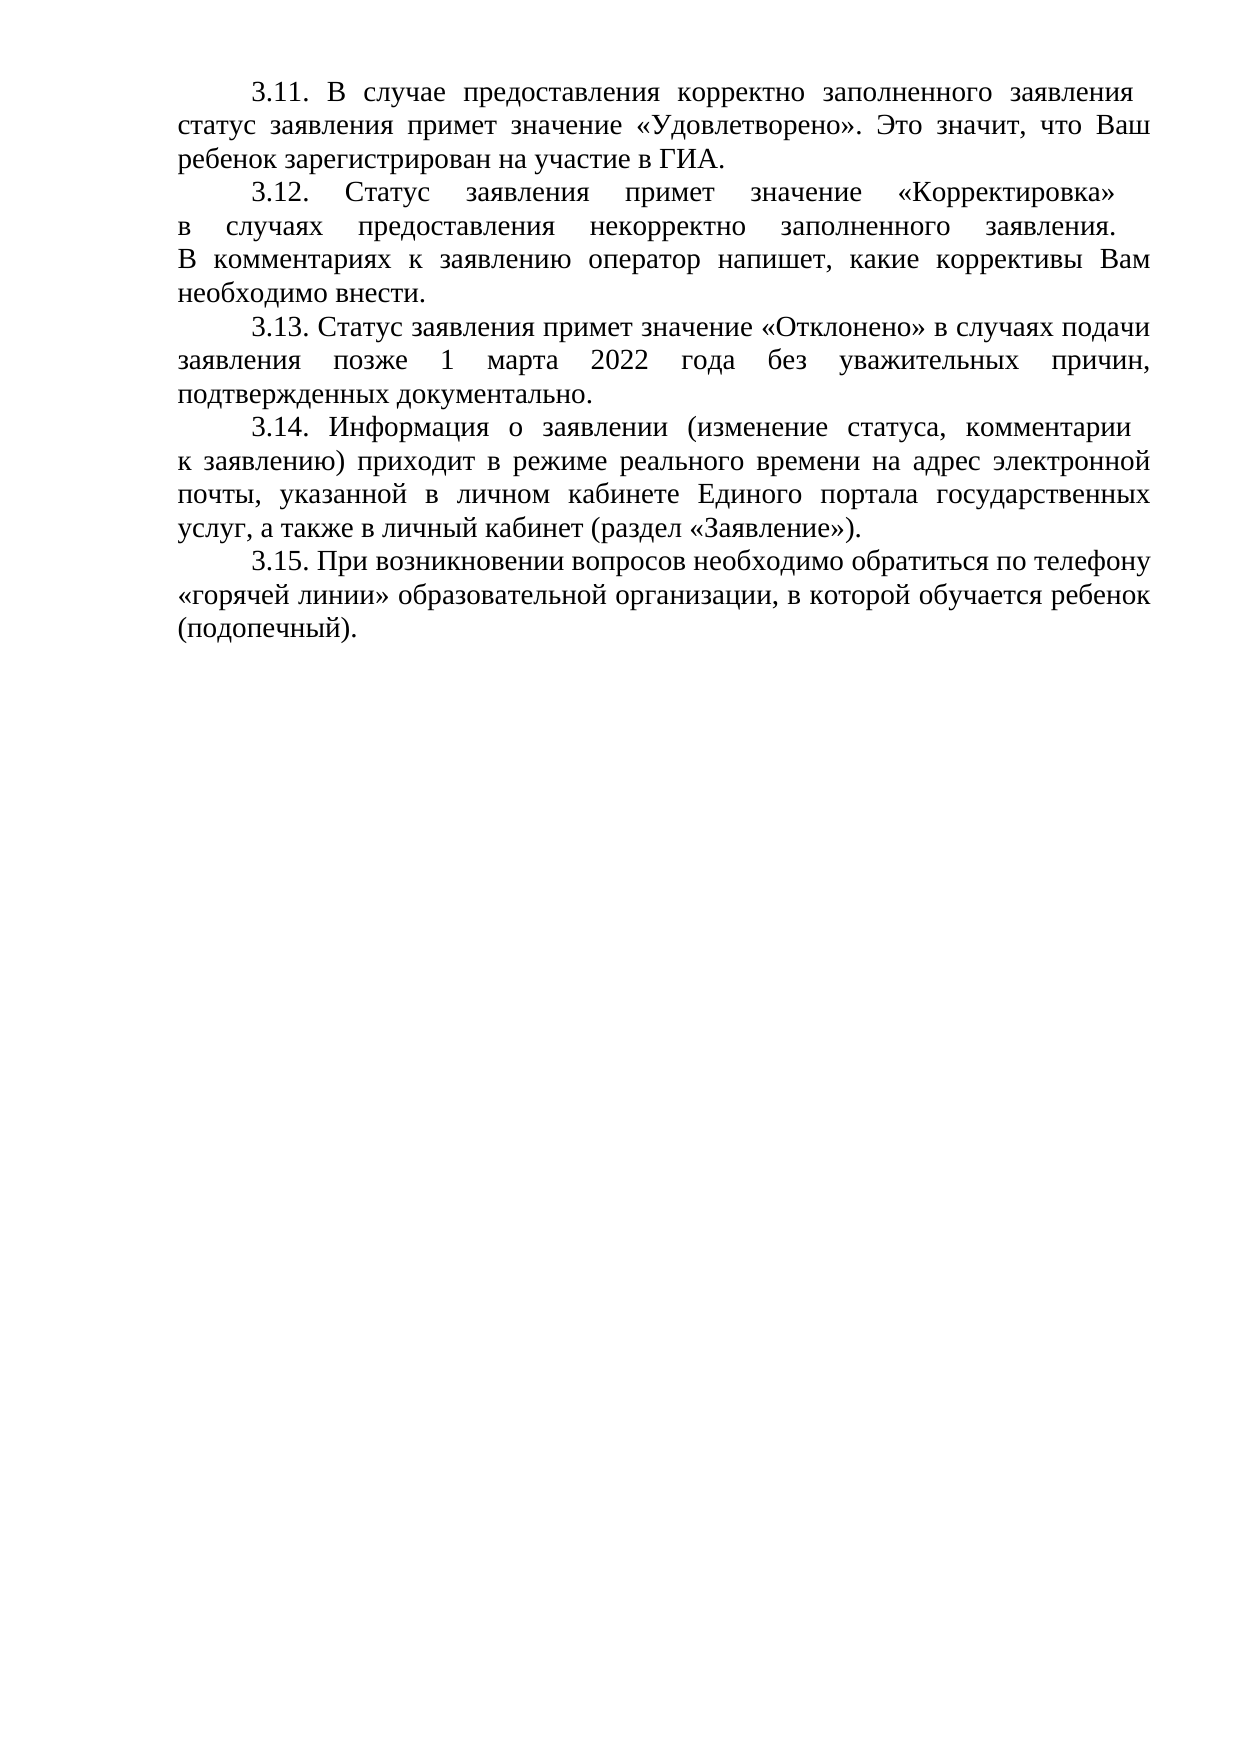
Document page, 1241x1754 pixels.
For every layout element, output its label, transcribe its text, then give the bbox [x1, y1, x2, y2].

text 3.15. При возникновении вопросов необходимо обратиться по телефону «горячей линии» образовательной организации, в которой обучается ребенок (подопечный). [177, 543, 1152, 644]
text 3.14. Информация о заявлении (изменение статуса, комментарии к заявлению) приходит в режиме реального времени на адрес электронной почты, указанной в личном кабинете Единого портала государственных услуг, а также в личный кабинет (раздел «Заявление»). [177, 409, 1152, 543]
text 3.13. Статус заявления примет значение «Отклонено» в случаях подачи заявления позже 1 марта 2022 года без уважительных причин, подтвержденных документально. [177, 309, 1152, 409]
text 3.11. В случае предоставления корректно заполненного заявления статус заявления примет значение «Удовлетворено». Это значит, что Ваш ребенок зарегистрирован на участие в ГИА. [177, 74, 1152, 174]
text 3.12. Статус заявления примет значение «Корректировка» в случаях предоставления некорректно заполненного заявления. В комментариях к заявлению оператор напишет, какие коррективы Вам необходимо внести. [177, 174, 1152, 309]
